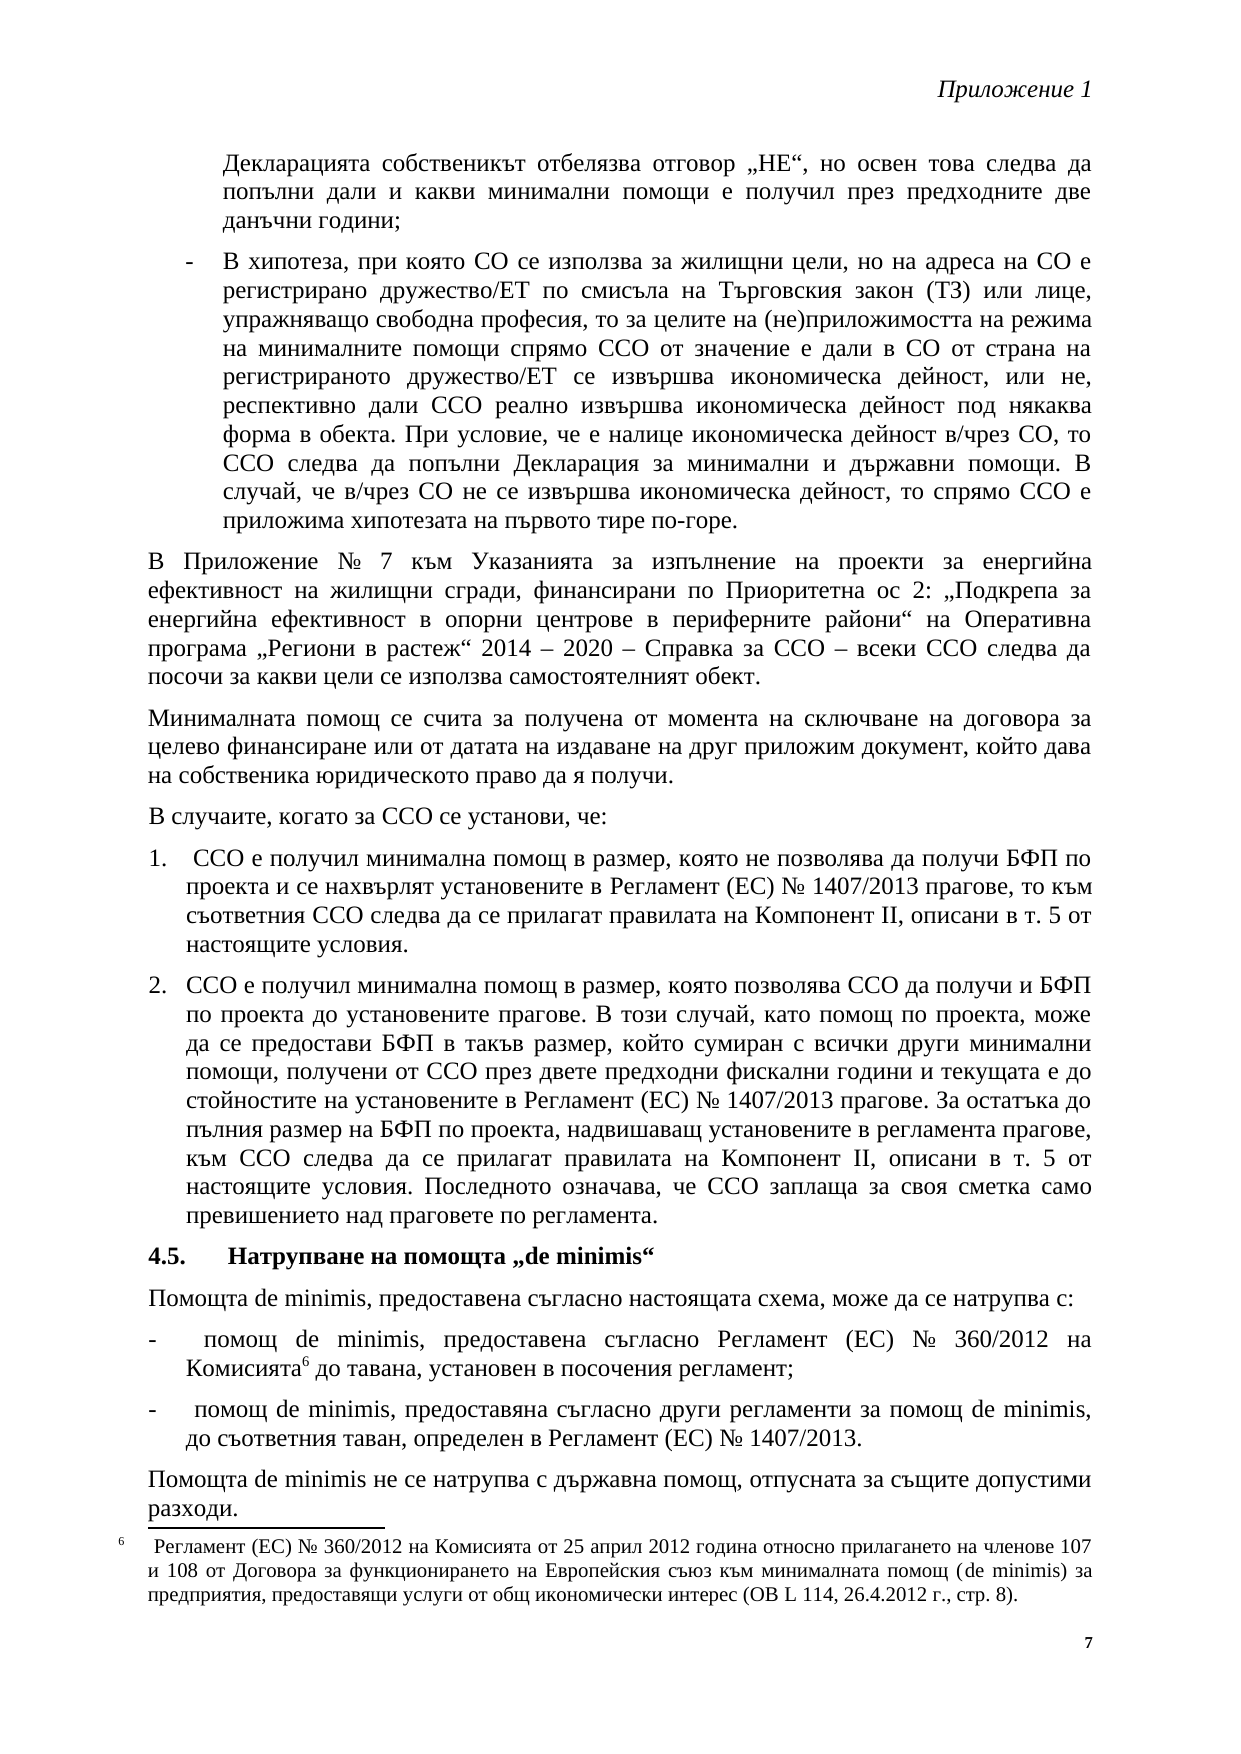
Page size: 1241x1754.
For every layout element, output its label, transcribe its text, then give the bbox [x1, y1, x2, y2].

list помощ de minimis, предоставена съгласно Регламент (ЕС) № 360/2012 на Комисията до тавана, установен в посочения регламент; [148, 1324, 1093, 1381]
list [185, 148, 1093, 234]
list Натрупване на помощта „de minimis“ [148, 1241, 1093, 1270]
list ССО е получил минимална помощ в размер, която позволява ССО да получи и БФП по проекта до установените прагове. В този случай, като помощ по проекта, може да се предостави БФП в такъв размер, който сумиран с всички други минимални помощи, получени от ССО през двете предходни фискални години и текущата е до стойностите на установените в Регламент (ЕС) № 1407/2013 прагове. За остатъка до пълния размер на БФП по проекта, надвишаващ установените в регламента прагове, към ССО следва да се прилагат правилата на Компонент II, описани в т. 5 от настоящите условия. Последното означава, че ССО заплаща за своя сметка само превишението над праговете по регламента. [148, 970, 1093, 1229]
text Минималната помощ се счита за получена от момента на сключване на договора за целево финансиране или от датата на издаване на друг приложим документ, който дава на собственика юридическото право да я получи. [148, 703, 1093, 789]
list помощ de minimis, предоставяна съгласно други регламенти за помощ de minimis, до съответния таван, определен в Регламент (ЕС) № 1407/2013. [148, 1394, 1093, 1451]
text В случаите, когато за ССО се установи, че: [148, 801, 1093, 830]
text Помощта de minimis не се натрупва с държавна помощ, отпусната за същите допустими разходи. [148, 1464, 1093, 1521]
list ССО е получил минимална помощ в размер, която не позволява да получи БФП по проекта и се нахвърлят установените в Регламент (ЕС) № 1407/2013 прагове, то към съответния ССО следва да се прилагат правилата на Компонент II, описани в т. 5 от настоящите условия. [148, 843, 1093, 958]
list В хипотеза, при която СО се използва за жилищни цели, но на адреса на СО е регистрирано дружество/ЕТ по смисъла на Търговския закон (ТЗ) или лице, упражняващо свободна професия, то за целите на (не)приложимостта на режима на минималните помощи спрямо ССО от значение е дали в СО от страна на регистрираното дружество/ЕТ се извършва икономическа дейност, или не, респективно дали ССО реално извършва икономическа дейност под някаква форма в обекта. При условие, че е налице икономическа дейност в/чрез СО, то ССО следва да попълни Декларация за минимални и държавни помощи. В случай, че в/чрез СО не се извършва икономическа дейност, то спрямо ССО е приложима хипотезата на първото тире по-горе. [185, 246, 1093, 534]
text В Приложение № 7 към Указанията за изпълнение на проекти за енергийна ефективност на жилищни сгради, финансирани по Приоритетна ос 2: „Подкрепа за енергийна ефективност в опорни центрове в периферните райони“ на Оперативна програма „Региони в растеж“ 2014 – 2020 – Справка за ССО – всеки ССО следва да посочи за какви цели се използва самостоятелният обект. [148, 546, 1093, 690]
text Помощта de minimis, предоставена съгласно настоящaта схема, може да се натрупва с: [148, 1283, 1093, 1311]
